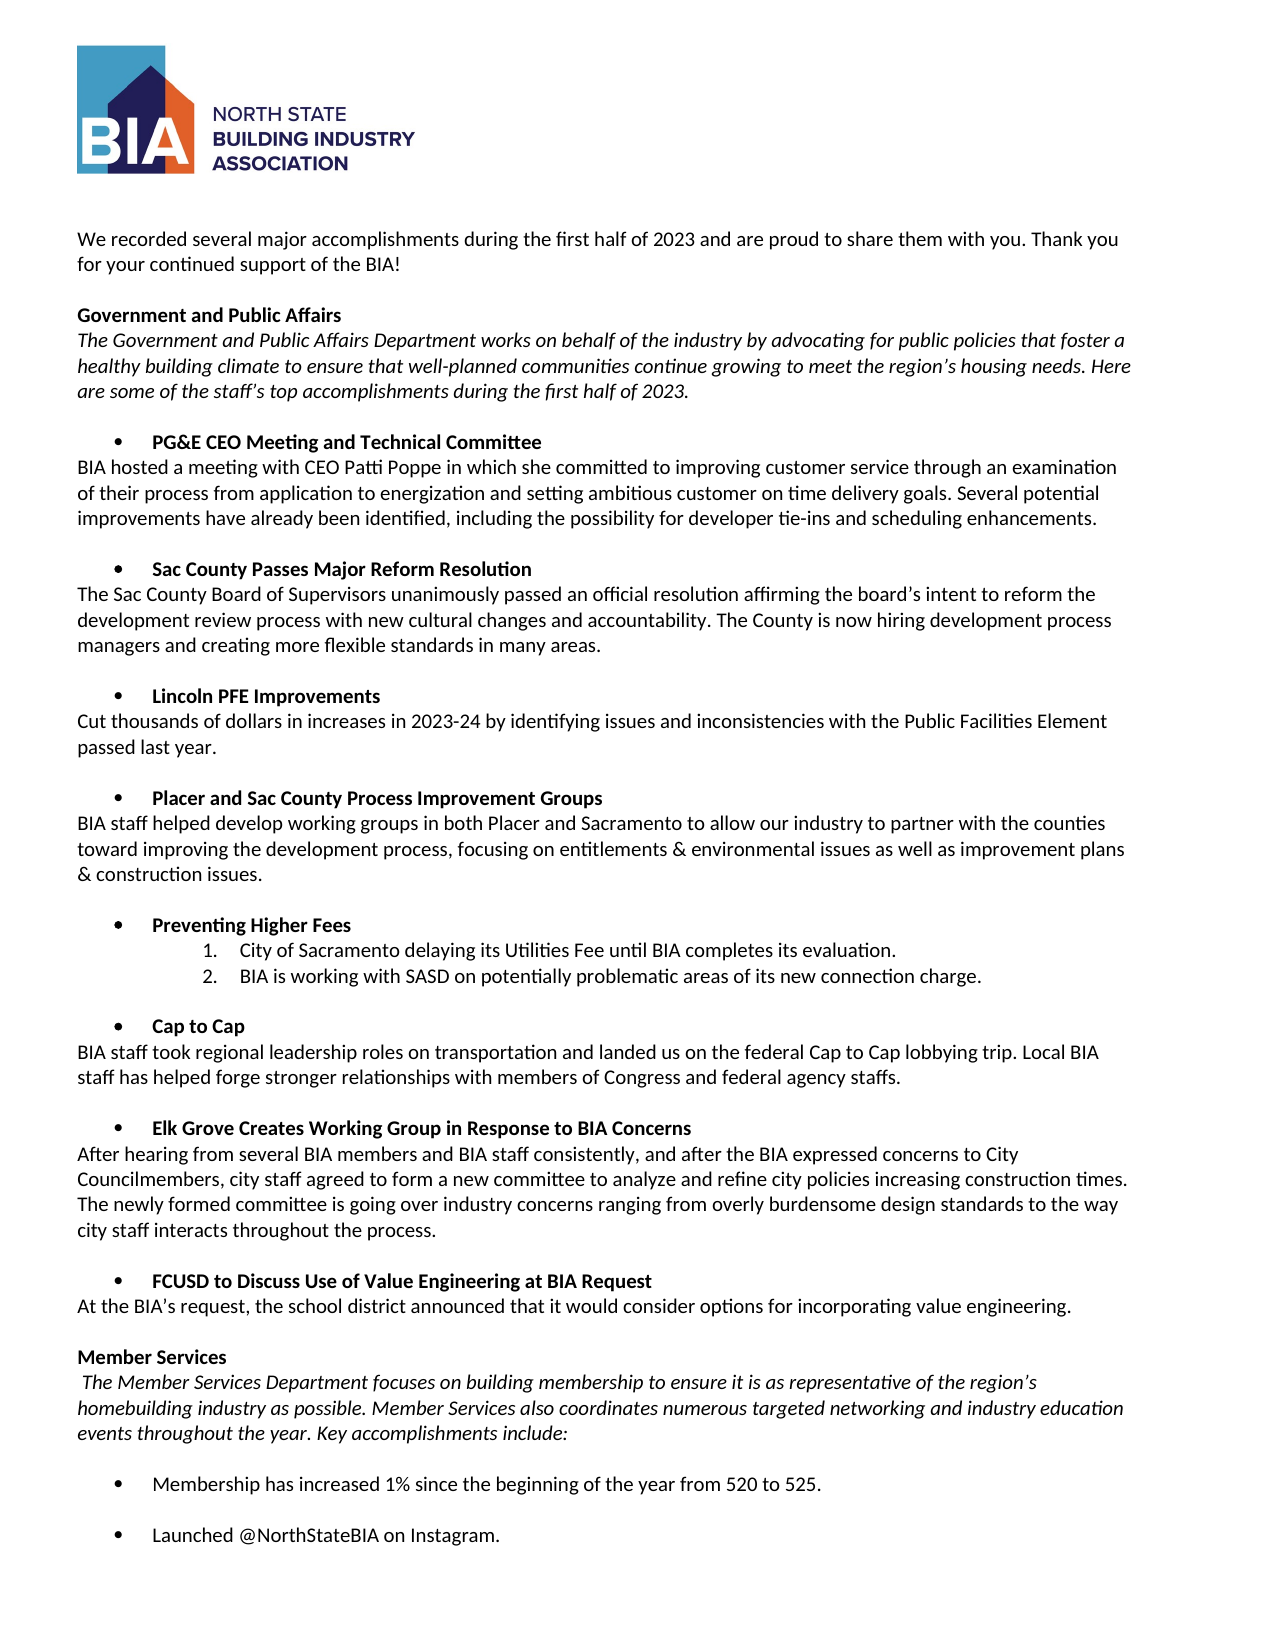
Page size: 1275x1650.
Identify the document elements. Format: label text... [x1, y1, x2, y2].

text At the BIA’s request, the school district announced that it would consider options for incorporating value engineering. [77, 1293, 1133, 1319]
list Launched @NorthStateBIA on Instagram. [114, 1522, 1133, 1547]
text After hearing from several BIA members and BIA staff consistently, and after the BIA expressed concerns to City Councilmembers, city staff agreed to form a new committee to analyze and refine city policies increasing construction times. The newly formed committee is going over industry concerns ranging from overly burdensome design standards to the way city staff interacts throughout the process. [77, 1141, 1133, 1242]
text We recorded several major accomplishments during the first half of 2023 and are proud to share them with you. Thank you for your continued support of the BIA! [77, 226, 1133, 277]
text BIA staff took regional leadership roles on transportation and landed us on the federal Cap to Cap lobbying trip. Local BIA staff has helped forge stronger relationships with members of Congress and federal agency staffs. [77, 1039, 1133, 1090]
text The Sac County Board of Supervisors unanimously passed an official resolution affirming the board’s intent to reform the development review process with new cultural changes and accountability. The County is now hiring development process managers and creating more flexible standards in many areas. [77, 582, 1133, 658]
list PG&E CEO Meeting and Technical Committee [114, 429, 1133, 454]
list Membership has increased 1% since the beginning of the year from 520 to 525. [114, 1471, 1133, 1497]
text The Member Services Department focuses on building membership to ensure it is as representative of the region’s homebuilding industry as possible. Member Services also coordinates numerous targeted networking and industry education events throughout the year. Key accomplishments include: [77, 1369, 1133, 1446]
text Member Services [77, 1344, 1133, 1369]
list Placer and Sac County Process Improvement Groups [114, 785, 1133, 810]
text Government and Public Affairs [77, 302, 1133, 327]
text BIA staff helped develop working groups in both Placer and Sacramento to allow our industry to partner with the counties toward improving the development process, focusing on entitlements & environmental issues as well as improvement plans & construction issues. [77, 810, 1133, 887]
text The Government and Public Affairs Department works on behalf of the industry by advocating for public policies that foster a healthy building climate to ensure that well-planned communities continue growing to meet the region’s housing needs. Here are some of the staff’s top accomplishments during the first half of 2023. [77, 327, 1133, 404]
list FCUSD to Discuss Use of Value Engineering at BIA Request [114, 1268, 1133, 1293]
list Elk Grove Creates Working Group in Response to BIA Concerns [114, 1115, 1133, 1141]
text BIA hosted a meeting with CEO Patti Poppe in which she committed to improving customer service through an examination of their process from application to energization and setting ambitious customer on time delivery goals. Several potential improvements have already been identified, including the possibility for developer tie-ins and scheduling enhancements. [77, 454, 1133, 531]
list Preventing Higher Fees [114, 912, 1133, 937]
picture [77, 43, 416, 174]
list City of Sacramento delaying its Utilities Fee until BIA completes its evaluation. [202, 937, 1133, 963]
text Cut thousands of dollars in increases in 2023-24 by identifying issues and inconsistencies with the Public Facilities Element passed last year. [77, 709, 1133, 759]
list Lincoln PFE Improvements [114, 683, 1133, 709]
list Sac County Passes Major Reform Resolution [114, 556, 1133, 582]
list BIA is working with SASD on potentially problematic areas of its new connection charge. [202, 963, 1133, 988]
list Cap to Cap [114, 1014, 1133, 1039]
